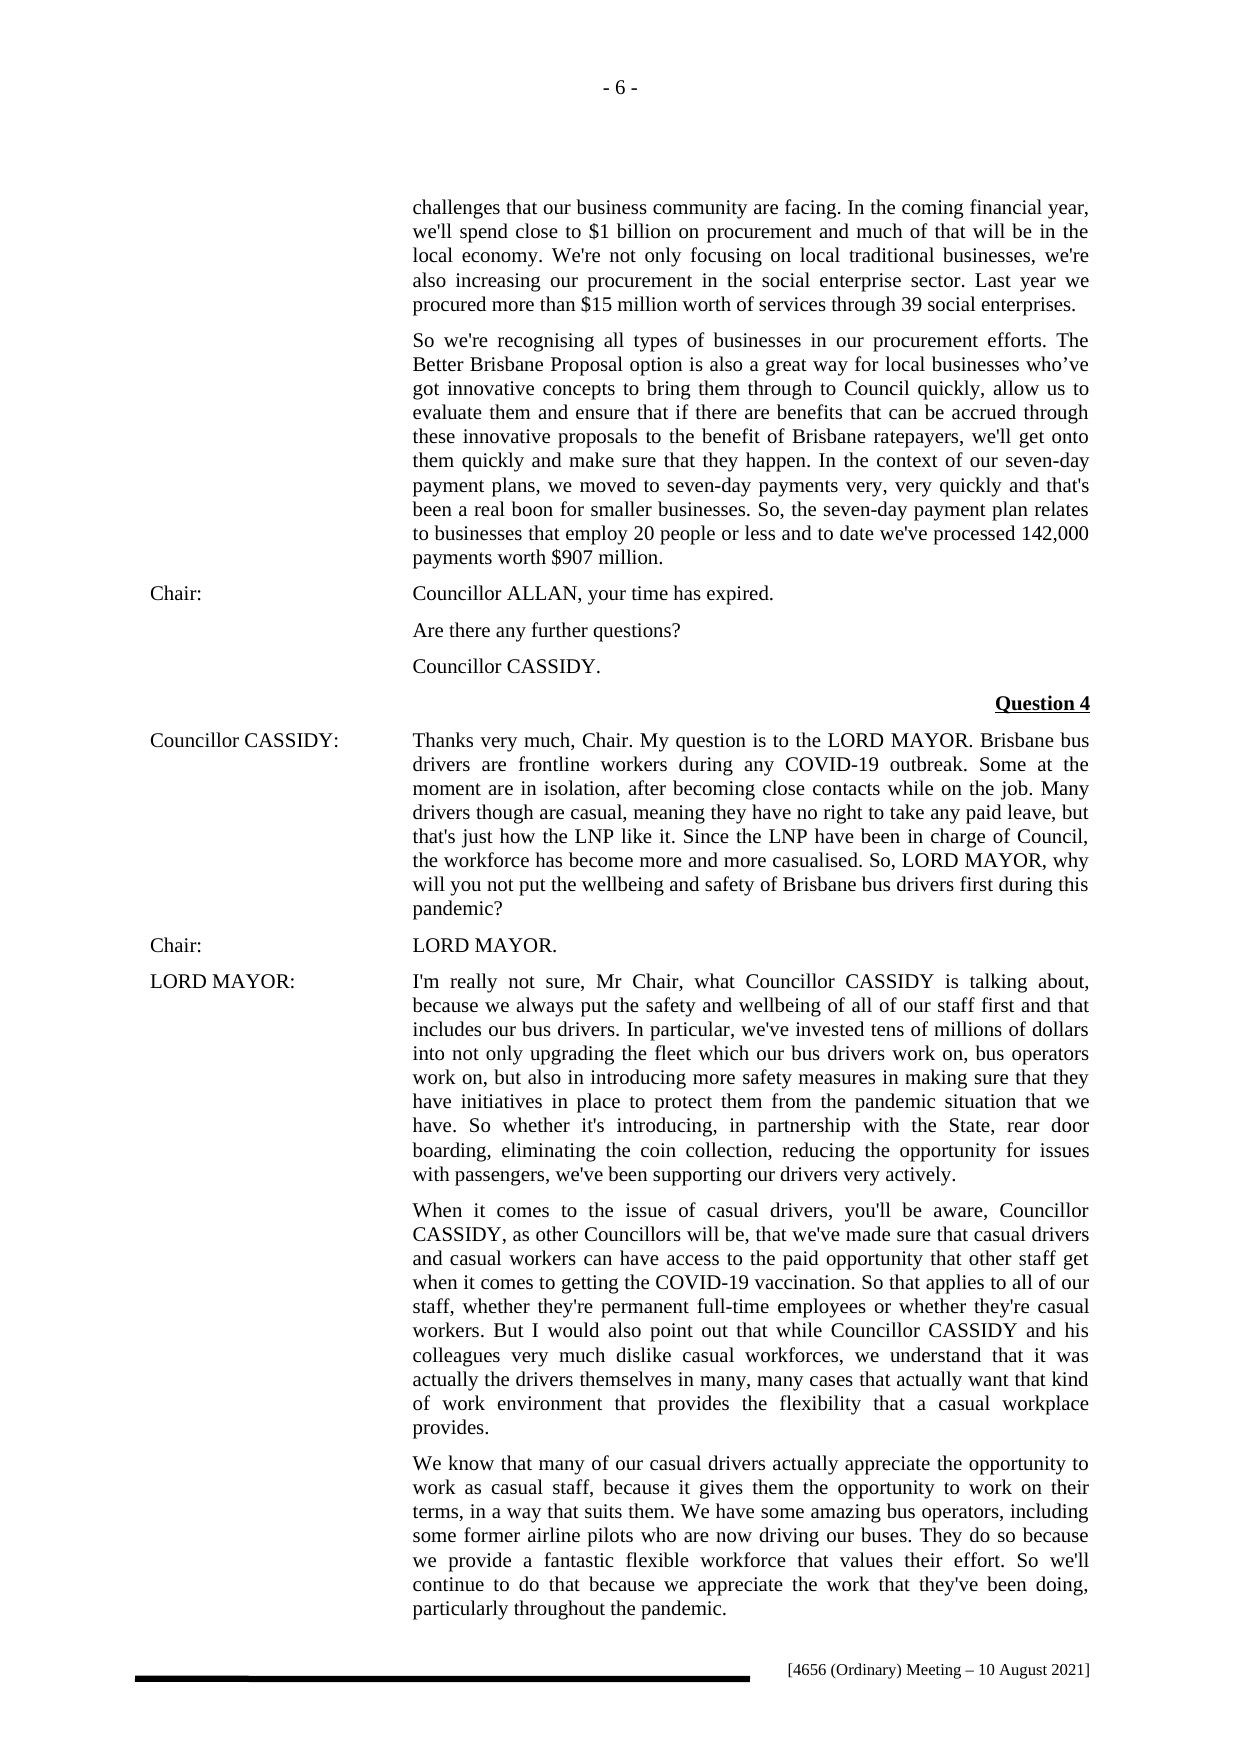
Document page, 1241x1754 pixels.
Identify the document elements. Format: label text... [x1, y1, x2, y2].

text Are there any further questions? [412, 618, 1090, 642]
text Chair: LORD MAYOR. [150, 932, 1090, 957]
text Chair: Councillor ALLAN, your time has expired. [150, 581, 1090, 605]
text When it comes to the issue of casual drivers, you'll be aware, Councillor CASSIDY, as other Councillors will be, that we've made sure that casual drivers and casual workers can have access to the paid opportunity that other staff get when it comes to getting the COVID-19 vaccination. So that applies to all of our staff, whether they're permanent full-time employees or whether they're casual workers. But I would also point out that while Councillor CASSIDY and his colleagues very much dislike casual workforces, we understand that it was actually the drivers themselves in many, many cases that actually want that kind of work environment that provides the flexibility that a casual workplace provides. [150, 1198, 1090, 1439]
text Councillor CASSIDY. [412, 654, 1090, 678]
text LORD MAYOR: I'm really not sure, Mr Chair, what Councillor CASSIDY is talking about, because we always put the safety and wellbeing of all of our staff first and that includes our bus drivers. In particular, we've invested tens of millions of dollars into not only upgrading the fleet which our bus drivers work on, bus operators work on, but also in introducing more safety measures in making sure that they have initiatives in place to protect them from the pandemic situation that we have. So whether it's introducing, in partnership with the State, rear door boarding, eliminating the coin collection, reducing the opportunity for issues with passengers, we've been supporting our drivers very actively. [150, 969, 1090, 1186]
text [150, 195, 1090, 316]
text So we're recognising all types of businesses in our procurement efforts. The Better Brisbane Proposal option is also a great way for local businesses who’ve got innovative concepts to bring them through to Council quickly, allow us to evaluate them and ensure that if there are benefits that can be accrued through these innovative proposals to the benefit of Brisbane ratepayers, we'll get onto them quickly and make sure that they happen. In the context of our seven-day payment plans, we moved to seven-day payments very, very quickly and that's been a real boon for smaller businesses. So, the seven-day payment plan relates to businesses that employ 20 people or less and to date we've processed 142,000 payments worth $907 million. [150, 328, 1090, 569]
text We know that many of our casual drivers actually appreciate the opportunity to work as casual staff, because it gives them the opportunity to work on their terms, in a way that suits them. We have some amazing bus operators, including some former airline pilots who are now driving our buses. They do so because we provide a fantastic flexible workforce that values their effort. So we'll continue to do that because we appreciate the work that they've been doing, particularly throughout the pandemic. [150, 1451, 1090, 1620]
text Councillor CASSIDY: Thanks very much, Chair. My question is to the LORD MAYOR. Brisbane bus drivers are frontline workers during any COVID-19 outbreak. Some at the moment are in isolation, after becoming close contacts while on the job. Many drivers though are casual, meaning they have no right to take any paid leave, but that's just how the LNP like it. Since the LNP have been in charge of Council, the workforce has become more and more casualised. So, LORD MAYOR, why will you not put the wellbeing and safety of Brisbane bus drivers first during this pandemic? [150, 727, 1090, 920]
text Question 4 [150, 691, 1090, 715]
